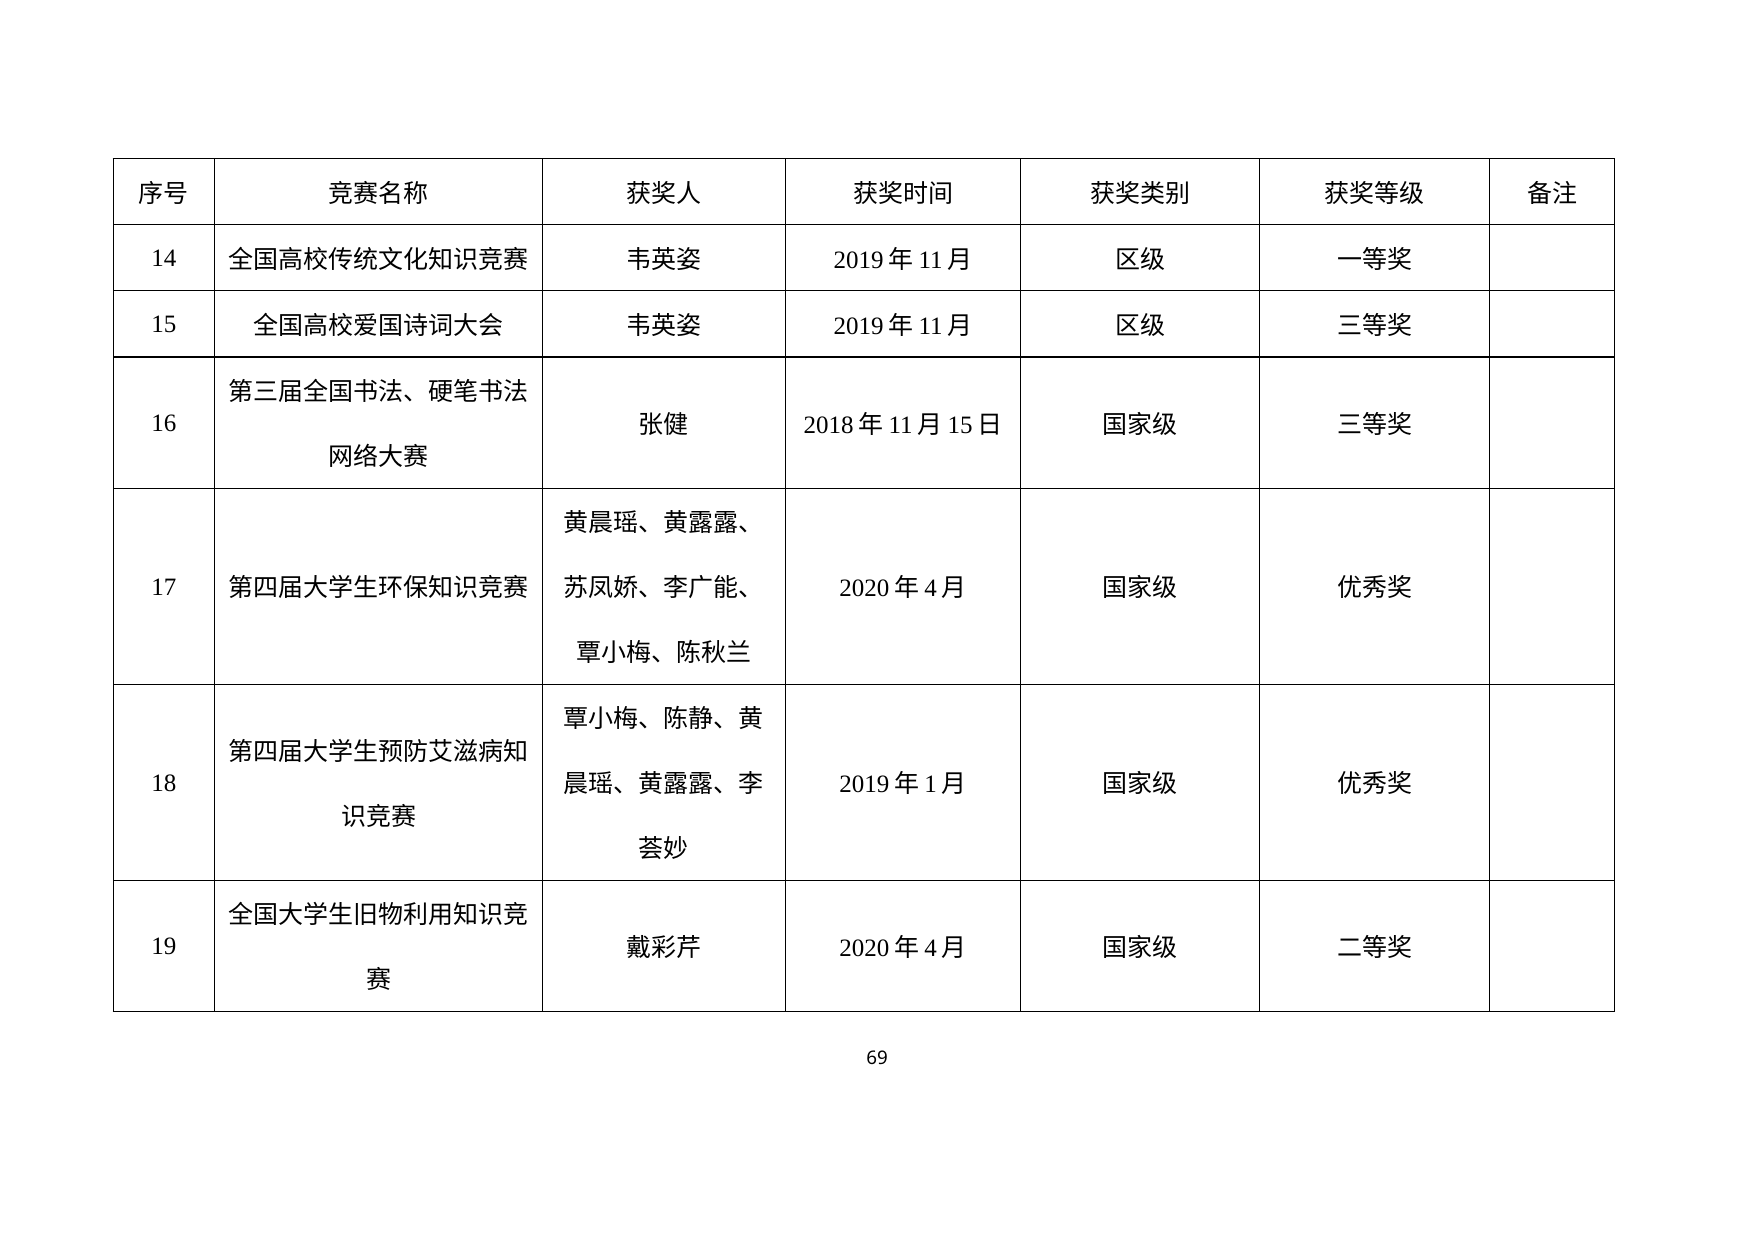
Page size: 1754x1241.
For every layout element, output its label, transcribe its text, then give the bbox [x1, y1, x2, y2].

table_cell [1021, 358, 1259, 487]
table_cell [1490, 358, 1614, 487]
table_header 获奖等级 [1260, 159, 1489, 224]
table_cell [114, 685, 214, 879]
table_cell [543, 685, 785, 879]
table_cell 韦英姿 [543, 225, 785, 290]
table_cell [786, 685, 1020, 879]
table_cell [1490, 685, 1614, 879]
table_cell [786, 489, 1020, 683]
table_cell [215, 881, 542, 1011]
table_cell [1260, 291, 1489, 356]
table_header 获奖人 [543, 159, 785, 224]
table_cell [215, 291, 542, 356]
table_cell 2019年11月 [786, 225, 1020, 290]
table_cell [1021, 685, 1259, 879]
table_header 备注 [1490, 159, 1614, 224]
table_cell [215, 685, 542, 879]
table_header 获奖类别 [1021, 159, 1259, 224]
table_header 序号 [114, 159, 214, 224]
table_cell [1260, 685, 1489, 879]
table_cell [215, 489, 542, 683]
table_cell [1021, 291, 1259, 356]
table_header 竞赛名称 [215, 159, 542, 224]
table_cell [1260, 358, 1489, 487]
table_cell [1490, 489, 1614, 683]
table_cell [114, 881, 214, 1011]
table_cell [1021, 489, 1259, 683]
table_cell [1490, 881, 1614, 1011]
table_header 获奖时间 [786, 159, 1020, 224]
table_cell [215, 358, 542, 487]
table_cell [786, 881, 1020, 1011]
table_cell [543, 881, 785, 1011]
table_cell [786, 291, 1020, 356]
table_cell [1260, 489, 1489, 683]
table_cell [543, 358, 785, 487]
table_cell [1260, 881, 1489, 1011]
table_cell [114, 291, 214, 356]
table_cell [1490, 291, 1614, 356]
table_cell 一等奖 [1260, 225, 1489, 290]
table_cell [1490, 225, 1614, 290]
table_cell 全国高校传统文化知识竞赛 [215, 225, 542, 290]
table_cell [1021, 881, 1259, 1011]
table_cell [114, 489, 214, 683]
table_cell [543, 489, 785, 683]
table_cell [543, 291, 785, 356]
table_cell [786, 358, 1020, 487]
table_cell 14 [114, 225, 214, 290]
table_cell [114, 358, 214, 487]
table_cell 区级 [1021, 225, 1259, 290]
